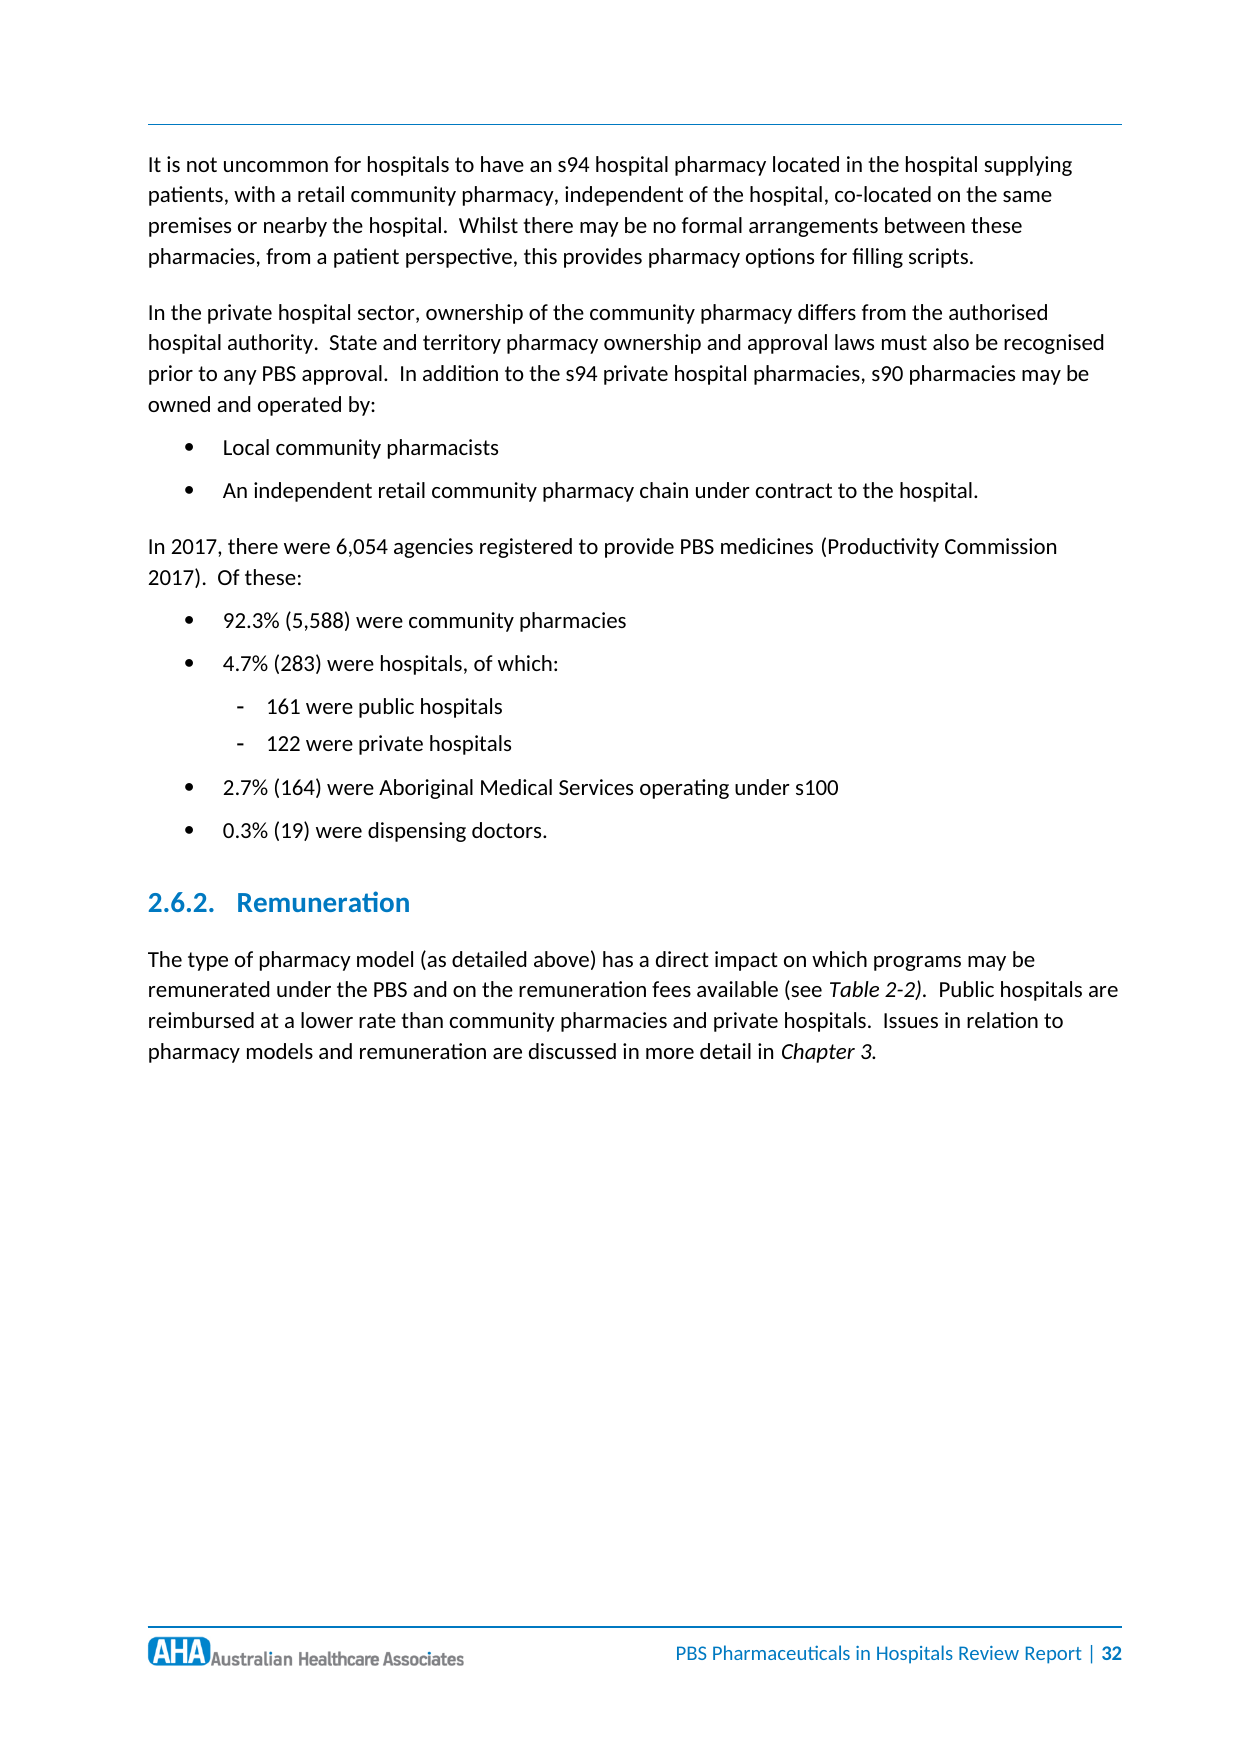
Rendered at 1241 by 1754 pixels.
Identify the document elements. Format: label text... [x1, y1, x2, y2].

text An independent retail community pharmacy chain under contract to the hospital. [185, 476, 1122, 504]
subtitle Remuneration [148, 884, 1122, 920]
text Local community pharmacists [185, 433, 1122, 461]
list 161 were public hospitals [236, 692, 1122, 721]
text In the private hospital sector, ownership of the community pharmacy differs from the authorised hospital authority. State and territory pharmacy ownership and approval laws must also be recognised prior to any PBS approval. In addition to the s94 private hospital pharmacies, s90 pharmacies may be owned and operated by: [148, 298, 1122, 418]
text The type of pharmacy model (as detailed above) has a direct impact on which programs may be remunerated under the PBS and on the remuneration fees available (see Table 2-2). Public hospitals are reimbursed at a lower rate than community pharmacies and private hospitals. Issues in relation to pharmacy models and remuneration are discussed in more detail in Chapter 3. [148, 945, 1122, 1065]
text In 2017, there were 6,054 agencies registered to provide PBS medicines (Productivity Commission 2017). Of these: [148, 532, 1122, 591]
text 2.7% (164) were Aboriginal Medical Services operating under s100 [185, 773, 1122, 801]
picture [147, 1636, 464, 1666]
list 4.7% (283) were hospitals, of which: [185, 649, 1122, 677]
list 92.3% (5,588) were community pharmacies [185, 606, 1122, 634]
text 0.3% (19) were dispensing doctors. [185, 816, 1122, 844]
list 122 were private hospitals [236, 729, 1122, 757]
text It is not uncommon for hospitals to have an s94 hospital pharmacy located in the hospital supplying patients, with a retail community pharmacy, independent of the hospital, co-located on the same premises or nearby the hospital. Whilst there may be no formal arrangements between these pharmacies, from a patient perspective, this provides pharmacy options for filling scripts. [148, 150, 1122, 270]
